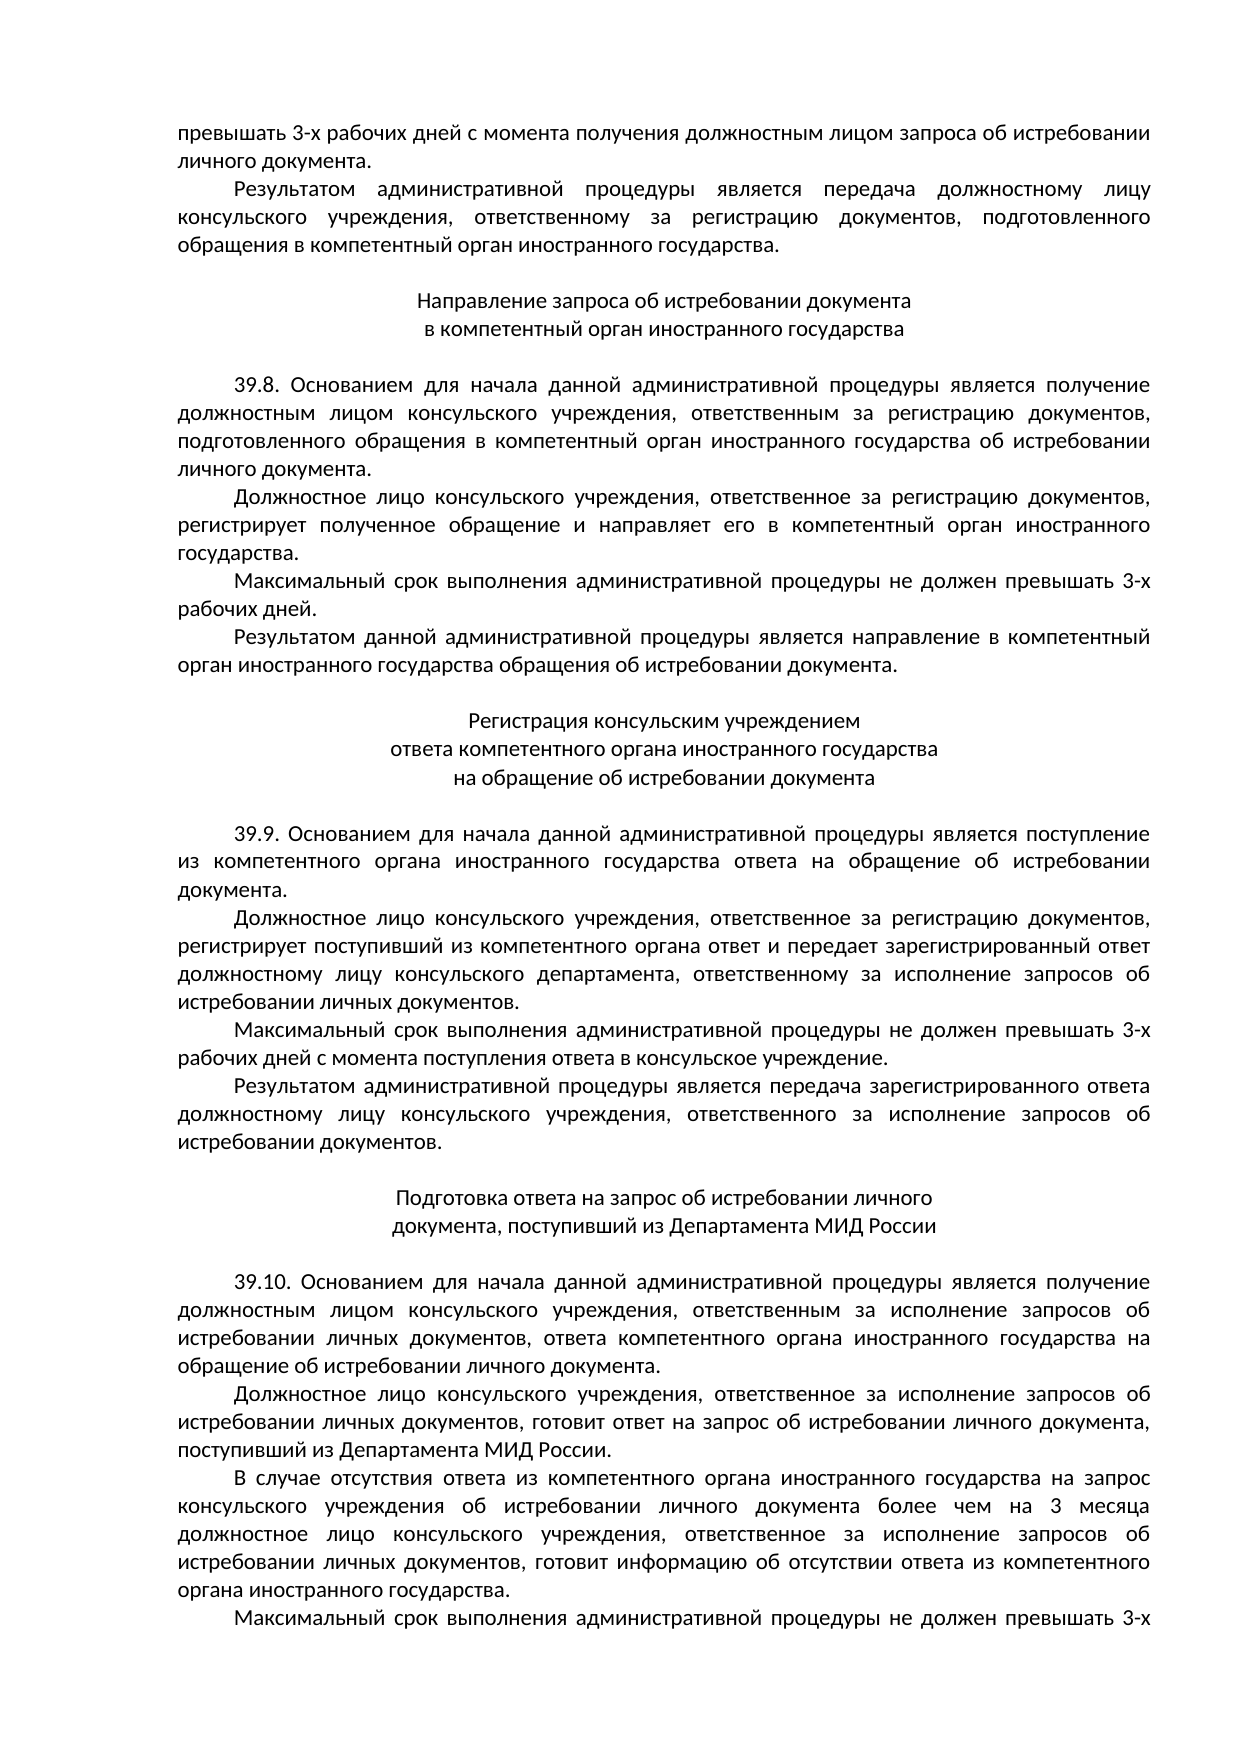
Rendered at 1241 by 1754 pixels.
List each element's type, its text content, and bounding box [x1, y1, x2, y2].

text Результатом административной процедуры является передача зарегистрированного ответа должностному лицу консульского учреждения, ответственного за исполнение запросов об истребовании документов. [177, 1071, 1152, 1155]
text Направление запроса об истребовании документа [177, 286, 1152, 314]
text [177, 1603, 1152, 1631]
text Результатом данной административной процедуры является направление в компетентный орган иностранного государства обращения об истребовании документа. [177, 622, 1152, 678]
text на обращение об истребовании документа [177, 763, 1152, 791]
text 39.10. Основанием для начала данной административной процедуры является получение должностным лицом консульского учреждения, ответственным за исполнение запросов об истребовании личных документов, ответа компетентного органа иностранного государства на обращение об истребовании личного документа. [177, 1267, 1152, 1379]
text 39.8. Основанием для начала данной административной процедуры является получение должностным лицом консульского учреждения, ответственным за регистрацию документов, подготовленного обращения в компетентный орган иностранного государства об истребовании личного документа. [177, 370, 1152, 482]
text Должностное лицо консульского учреждения, ответственное за регистрацию документов, регистрирует поступивший из компетентного органа ответ и передает зарегистрированный ответ должностному лицу консульского департамента, ответственному за исполнение запросов об истребовании личных документов. [177, 903, 1152, 1015]
text Должностное лицо консульского учреждения, ответственное за регистрацию документов, регистрирует полученное обращение и направляет его в компетентный орган иностранного государства. [177, 482, 1152, 566]
text ответа компетентного органа иностранного государства [177, 734, 1152, 763]
text В случае отсутствия ответа из компетентного органа иностранного государства на запрос консульского учреждения об истребовании личного документа более чем на 3 месяца должностное лицо консульского учреждения, ответственное за исполнение запросов об истребовании личных документов, готовит информацию об отсутствии ответа из компетентного органа иностранного государства. [177, 1463, 1152, 1603]
text Максимальный срок выполнения административной процедуры не должен превышать 3-х рабочих дней с момента поступления ответа в консульское учреждение. [177, 1015, 1152, 1071]
text в компетентный орган иностранного государства [177, 314, 1152, 342]
text Максимальный срок выполнения административной процедуры не должен превышать 3-х рабочих дней. [177, 566, 1152, 622]
text Должностное лицо консульского учреждения, ответственное за исполнение запросов об истребовании личных документов, готовит ответ на запрос об истребовании личного документа, поступивший из Департамента МИД России. [177, 1379, 1152, 1463]
text Регистрация консульским учреждением [177, 707, 1152, 734]
text 39.9. Основанием для начала данной административной процедуры является поступление из компетентного органа иностранного государства ответа на обращение об истребовании документа. [177, 819, 1152, 903]
text Подготовка ответа на запрос об истребовании личного [177, 1183, 1152, 1211]
text документа, поступивший из Департамента МИД России [177, 1211, 1152, 1239]
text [177, 118, 1152, 174]
text Результатом административной процедуры является передача должностному лицу консульского учреждения, ответственному за регистрацию документов, подготовленного обращения в компетентный орган иностранного государства. [177, 174, 1152, 258]
